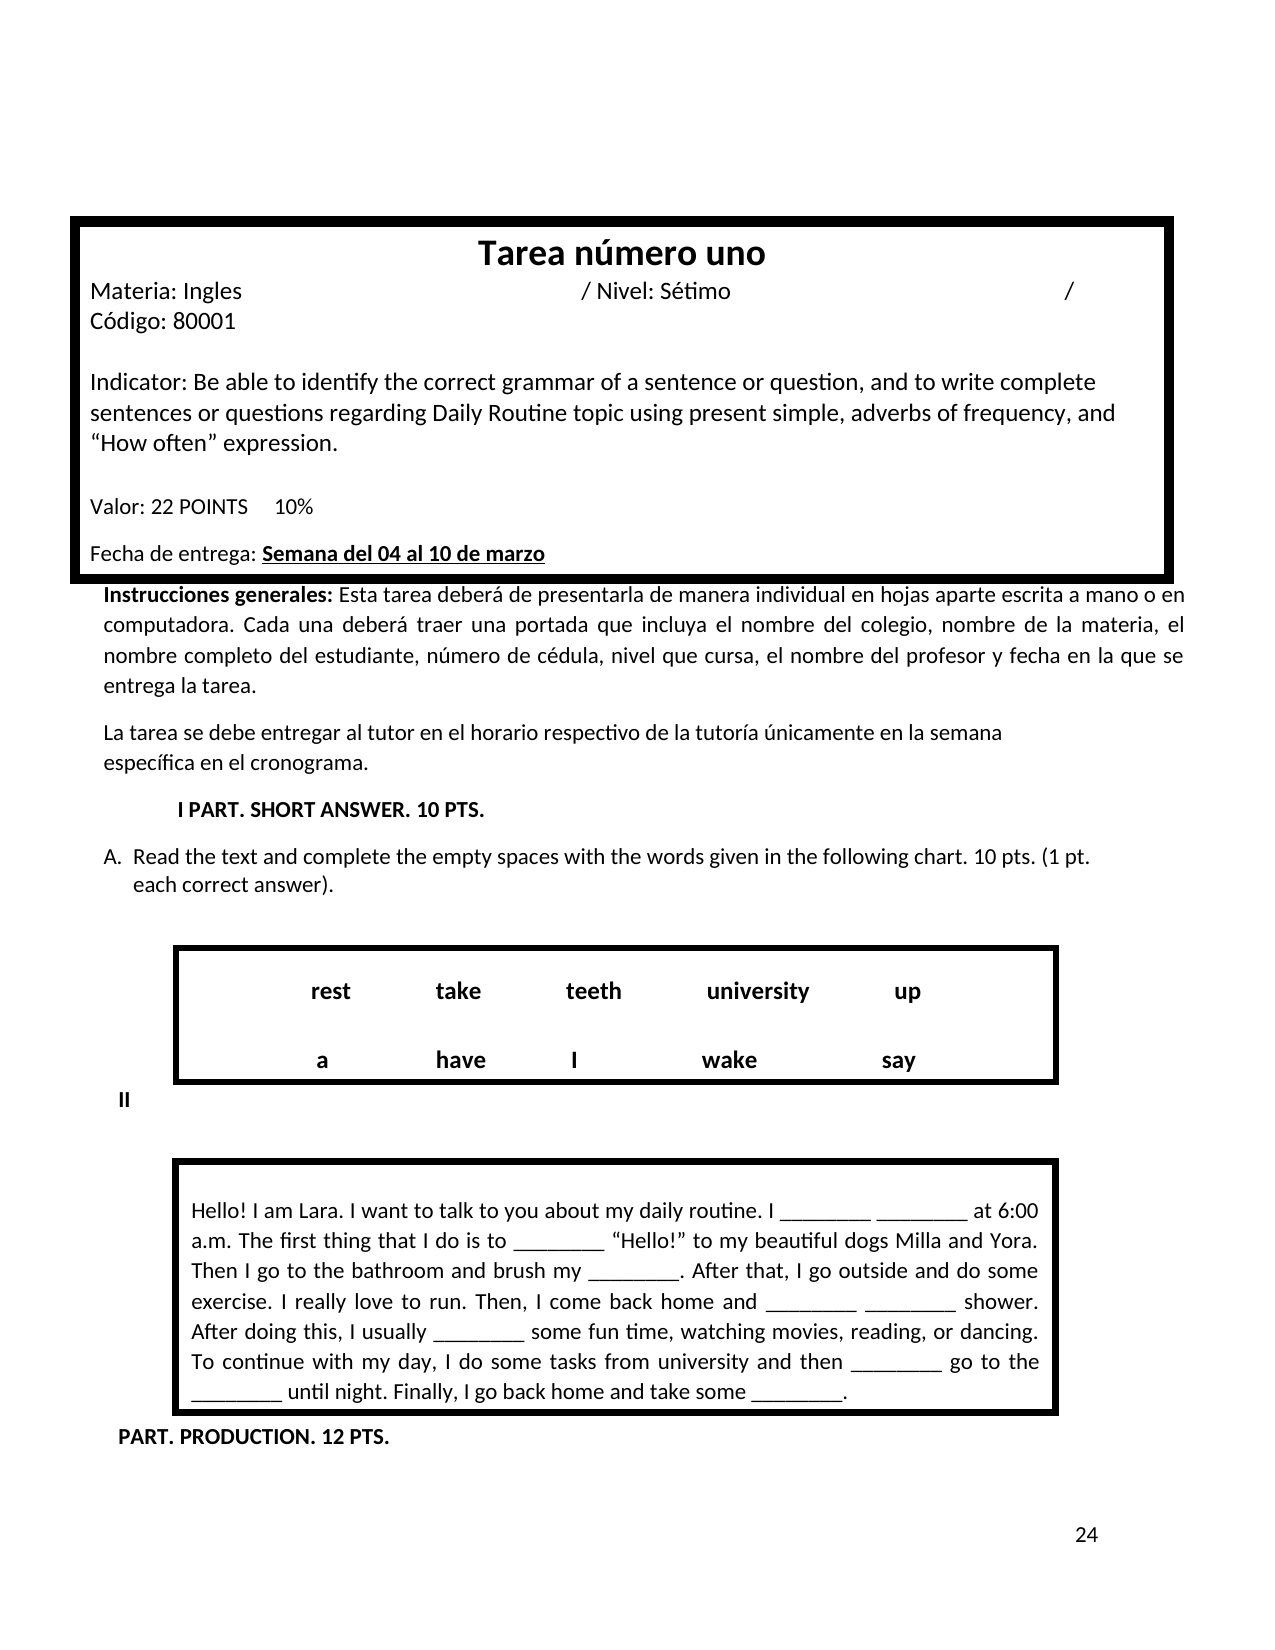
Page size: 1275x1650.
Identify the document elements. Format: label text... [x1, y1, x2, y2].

text Instrucciones generales: Esta tarea deberá de presentarla de manera individual en hojas aparte escrita a mano o en computadora. Cada una deberá traer una portada que incluya el nombre del colegio, nombre de la materia, el nombre completo del estudiante, número de cédula, nivel que cursa, el nombre del profesor y fecha en la que se entrega la tarea. [103, 580, 1187, 699]
text II PART. PRODUCTION. 12 PTS. [118, 1085, 1098, 1450]
text I PART. SHORT ANSWER. 10 PTS. [103, 795, 1098, 823]
list Read the text and complete the empty spaces with the words given in the following chart. 10 pts. (1 pt. each correct answer). [103, 842, 1098, 898]
text La tarea se debe entregar al tutor en el horario respectivo de la tutoría únicamente en la semana específica en el cronograma. [103, 718, 1098, 776]
